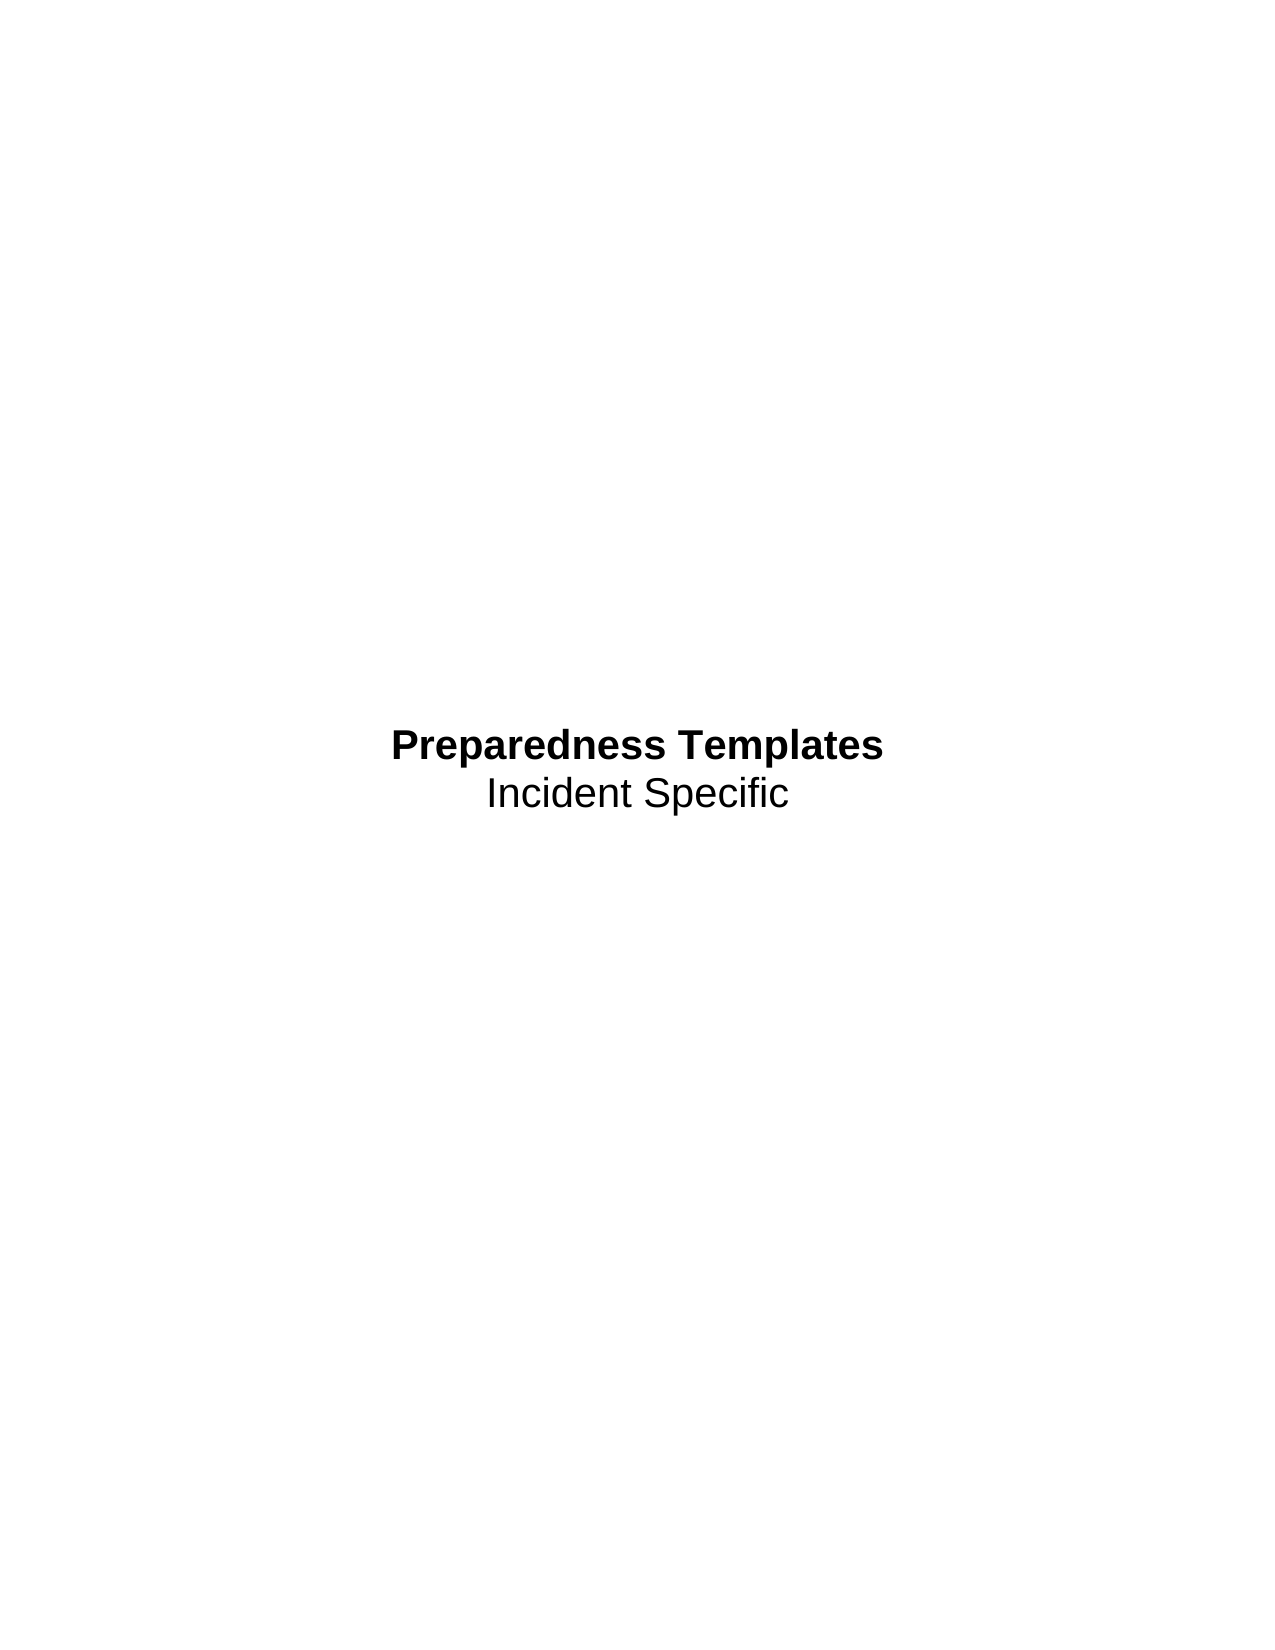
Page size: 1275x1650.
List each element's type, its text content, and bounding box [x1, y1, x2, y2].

list Incident Specific [150, 768, 1125, 816]
list Preparedness Templates [150, 720, 1125, 768]
